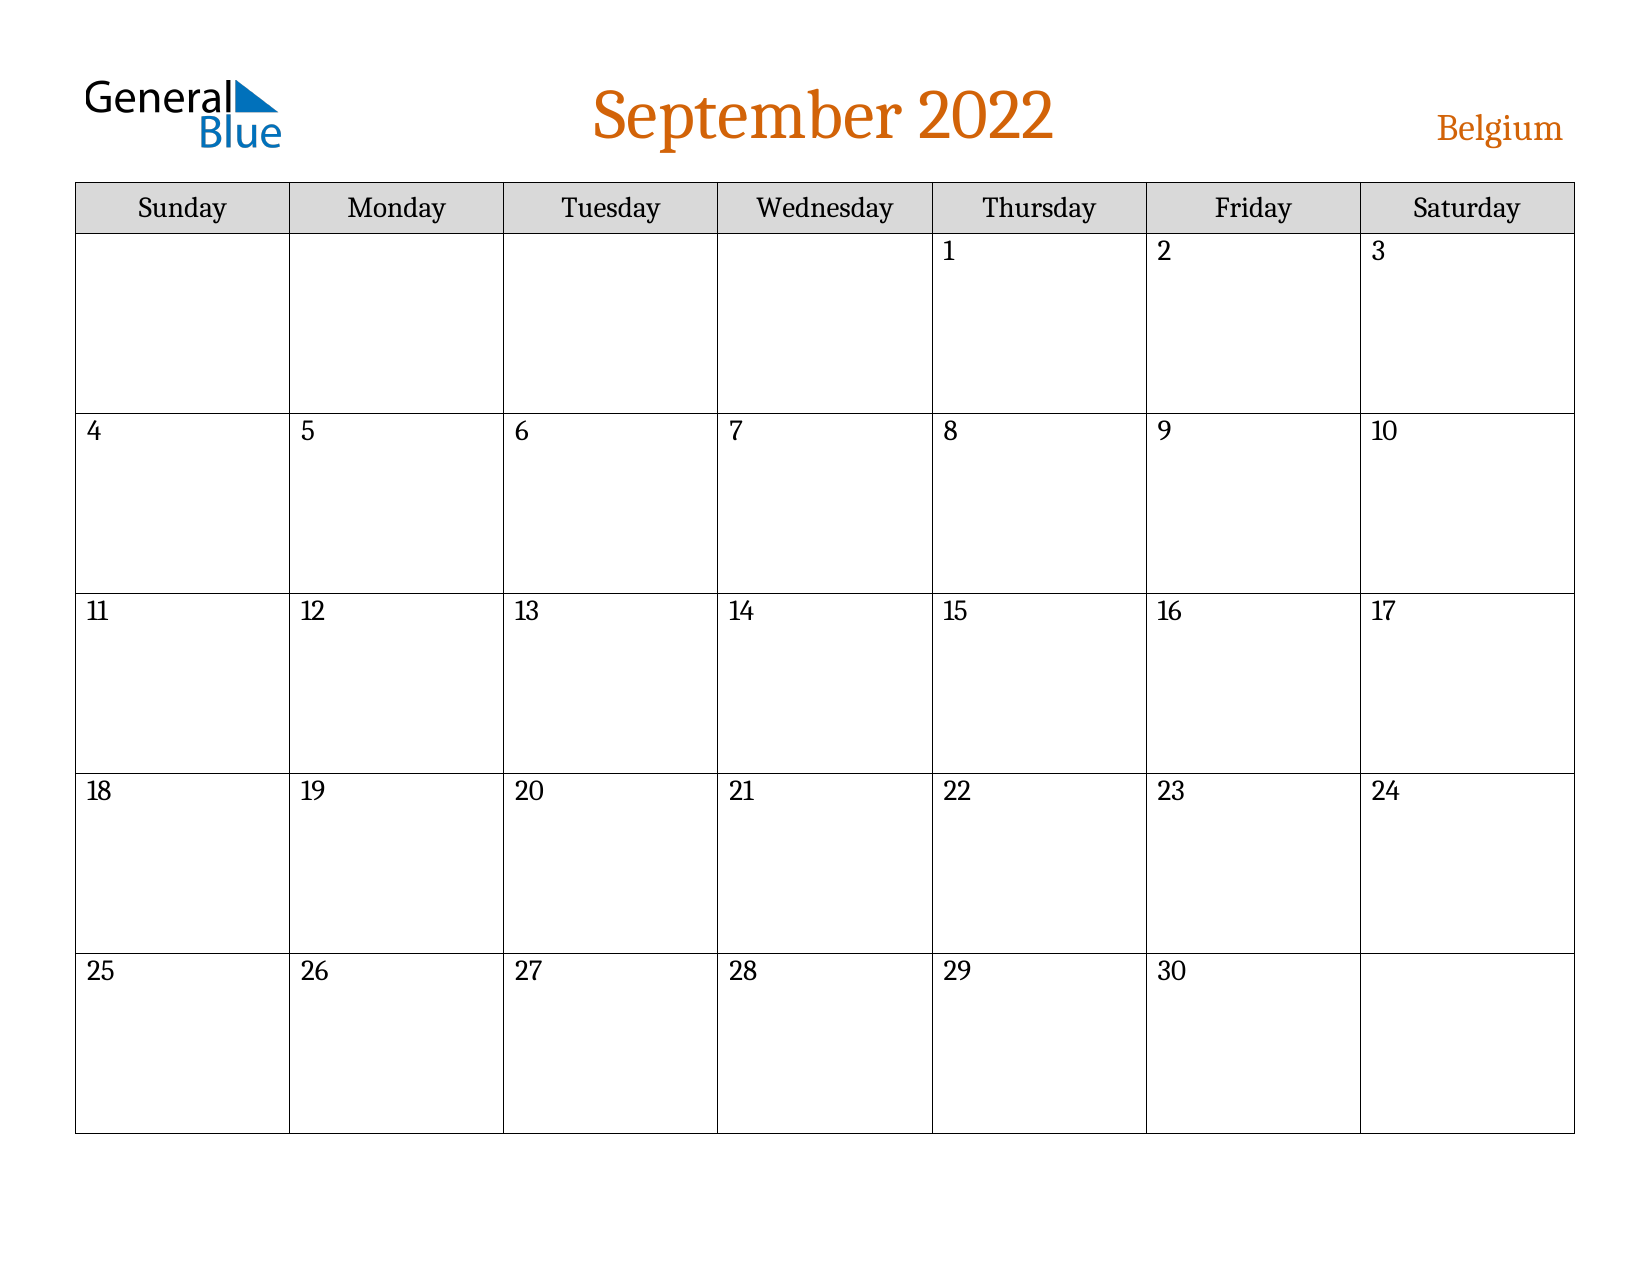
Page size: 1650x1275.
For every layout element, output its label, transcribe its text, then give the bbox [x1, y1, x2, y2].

table_cell [933, 450, 1146, 593]
table_cell [504, 270, 717, 413]
table_cell 16 [1147, 594, 1360, 630]
table_cell 17 [1361, 594, 1574, 630]
table_cell [290, 630, 503, 773]
table_cell [76, 630, 289, 773]
table_cell [933, 810, 1146, 953]
table_cell [76, 234, 289, 270]
table_cell 19 [290, 774, 503, 810]
table_cell [1147, 810, 1360, 953]
table_cell [718, 270, 932, 413]
table_cell [504, 450, 717, 593]
table_cell 4 [76, 414, 289, 450]
table_cell Sunday [76, 183, 289, 233]
table_cell [290, 450, 503, 593]
table_cell 27 [504, 954, 717, 990]
table_cell [504, 630, 717, 773]
table_cell 21 [718, 774, 932, 810]
table_cell 24 [1361, 774, 1574, 810]
table_cell 14 [718, 594, 932, 630]
table_cell [718, 810, 932, 953]
table_cell [1147, 270, 1360, 413]
table_cell [933, 270, 1146, 413]
table_cell [1361, 450, 1574, 593]
table_cell 1 [933, 234, 1146, 270]
table_cell [1147, 450, 1360, 593]
picture [86, 80, 281, 148]
table_cell 25 [76, 954, 289, 990]
table_cell [76, 450, 289, 593]
table_cell Monday [290, 183, 503, 233]
table_cell 6 [504, 414, 717, 450]
table_cell 23 [1147, 774, 1360, 810]
table_header [76, 75, 503, 182]
table_cell 29 [933, 954, 1146, 990]
table_cell Friday [1147, 183, 1360, 233]
table_cell [290, 270, 503, 413]
table_cell [933, 630, 1146, 773]
table_cell [504, 810, 717, 953]
table_cell [76, 810, 289, 953]
table_cell [1147, 990, 1360, 1133]
table_cell [290, 810, 503, 953]
table_cell [1361, 954, 1574, 990]
table_cell 3 [1361, 234, 1574, 270]
table_cell [1361, 270, 1574, 413]
table_cell 11 [76, 594, 289, 630]
table_cell [290, 234, 503, 270]
table_cell [718, 990, 932, 1133]
table_cell 2 [1147, 234, 1360, 270]
table_cell [718, 450, 932, 593]
table_header September 2022 [504, 75, 1146, 182]
table_cell 28 [718, 954, 932, 990]
table_cell [1361, 990, 1574, 1133]
table_cell 9 [1147, 414, 1360, 450]
table_cell [290, 990, 503, 1133]
table_cell [76, 270, 289, 413]
table_cell 18 [76, 774, 289, 810]
table_cell [504, 990, 717, 1133]
table_cell 8 [933, 414, 1146, 450]
table_cell 30 [1147, 954, 1360, 990]
table_cell 20 [504, 774, 717, 810]
table_cell [718, 630, 932, 773]
table_cell 15 [933, 594, 1146, 630]
table_cell 5 [290, 414, 503, 450]
table_cell 26 [290, 954, 503, 990]
table_cell [718, 234, 932, 270]
table_cell 13 [504, 594, 717, 630]
table_header Belgium [1146, 75, 1574, 182]
table_cell [76, 990, 289, 1133]
table_cell 10 [1361, 414, 1574, 450]
table_cell [1361, 810, 1574, 953]
table_cell Wednesday [718, 183, 932, 233]
table_cell 7 [718, 414, 932, 450]
table_cell Saturday [1361, 183, 1574, 233]
table_cell Thursday [933, 183, 1146, 233]
table_cell [1147, 630, 1360, 773]
table_cell [504, 234, 717, 270]
table_cell 22 [933, 774, 1146, 810]
table_cell Tuesday [504, 183, 717, 233]
table_cell 12 [290, 594, 503, 630]
table_cell [1361, 630, 1574, 773]
table_cell [933, 990, 1146, 1133]
